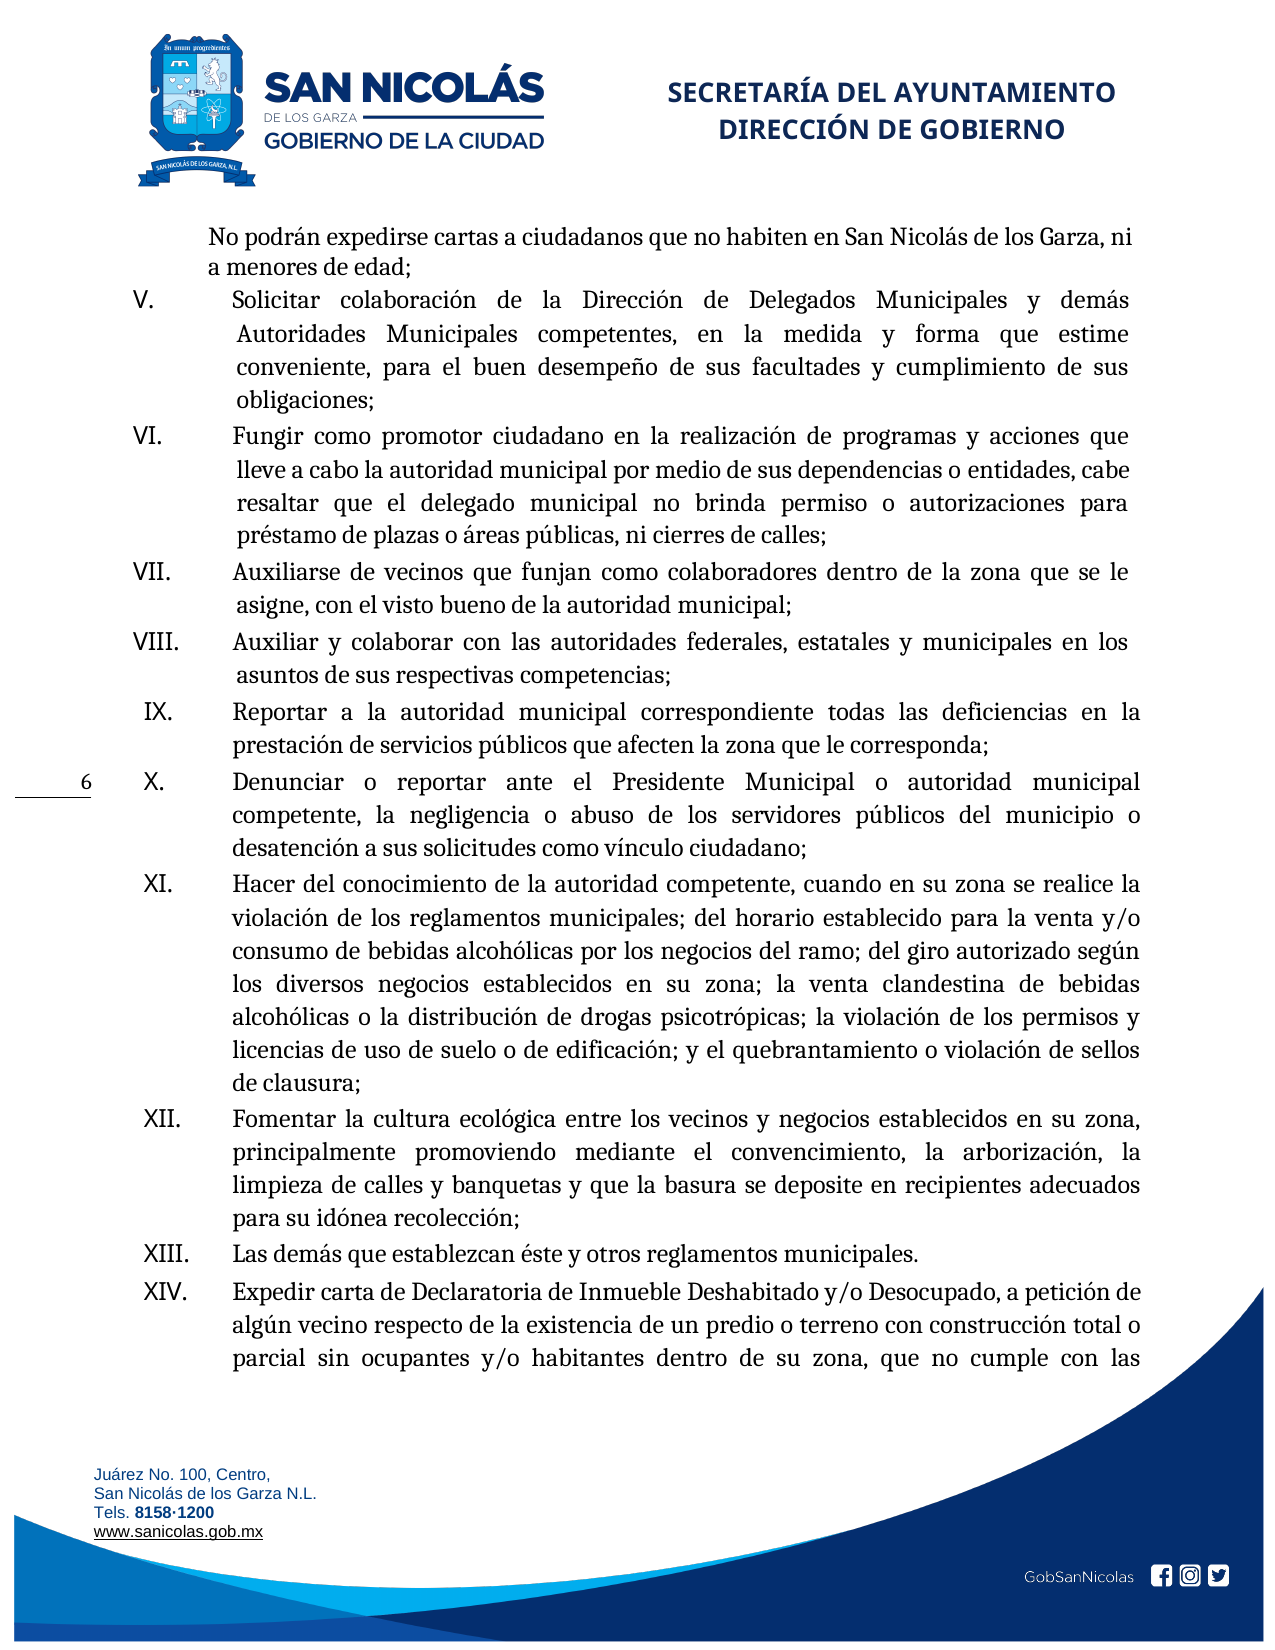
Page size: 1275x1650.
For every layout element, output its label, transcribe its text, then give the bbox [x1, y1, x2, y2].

picture [132, 27, 553, 192]
list Auxiliarse de vecinos que funjan como colaboradores dentro de la zona que se le asigne, con el visto bueno de la autoridad municipal; [133, 553, 1130, 620]
list Solicitar colaboración de la Dirección de Delegados Municipales y demás Autoridades Municipales competentes, en la medida y forma que estime conveniente, para el buen desempeño de sus facultades y cumplimiento de sus obligaciones; [133, 282, 1130, 415]
list Hacer del conocimiento de la autoridad competente, cuando en su zona se realice la violación de los reglamentos municipales; del horario establecido para la venta y/o consumo de bebidas alcohólicas por los negocios del ramo; del giro autorizado según los diversos negocios establecidos en su zona; la venta clandestina de bebidas alcohólicas o la distribución de drogas psicotrópicas; la violación de los permisos y licencias de uso de suelo o de edificación; y el quebrantamiento o violación de sellos de clausura; [143, 866, 1142, 1097]
list Fomentar la cultura ecológica entre los vecinos y negocios establecidos en su zona, principalmente promoviendo mediante el convencimiento, la arborización, la limpieza de calles y banquetas y que la basura se deposite en recipientes adecuados para su idónea recolección; [143, 1100, 1142, 1233]
list Fungir como promotor ciudadano en la realización de programas y acciones que lleve a cabo la autoridad municipal por medio de sus dependencias o entidades, cabe resaltar que el delegado municipal no brinda permiso o autorizaciones para préstamo de plazas o áreas públicas, ni cierres de calles; [133, 418, 1130, 551]
picture [0, 1268, 1274, 1650]
list Reportar a la autoridad municipal correspondiente todas las deficiencias en la prestación de servicios públicos que afecten la zona que le corresponda; [143, 693, 1142, 760]
list Denunciar o reportar ante el Presidente Municipal o autoridad municipal competente, la negligencia o abuso de los servidores públicos del municipio o desatención a sus solicitudes como vínculo ciudadano; [143, 763, 1142, 863]
list No podrán expedirse cartas a ciudadanos que no habiten en San Nicolás de los Garza, ni a menores de edad; [208, 222, 1142, 282]
list Auxiliar y colaborar con las autoridades federales, estatales y municipales en los asuntos de sus respectivas competencias; [133, 623, 1130, 690]
list Las demás que establezcan éste y otros reglamentos municipales. [143, 1236, 1142, 1270]
